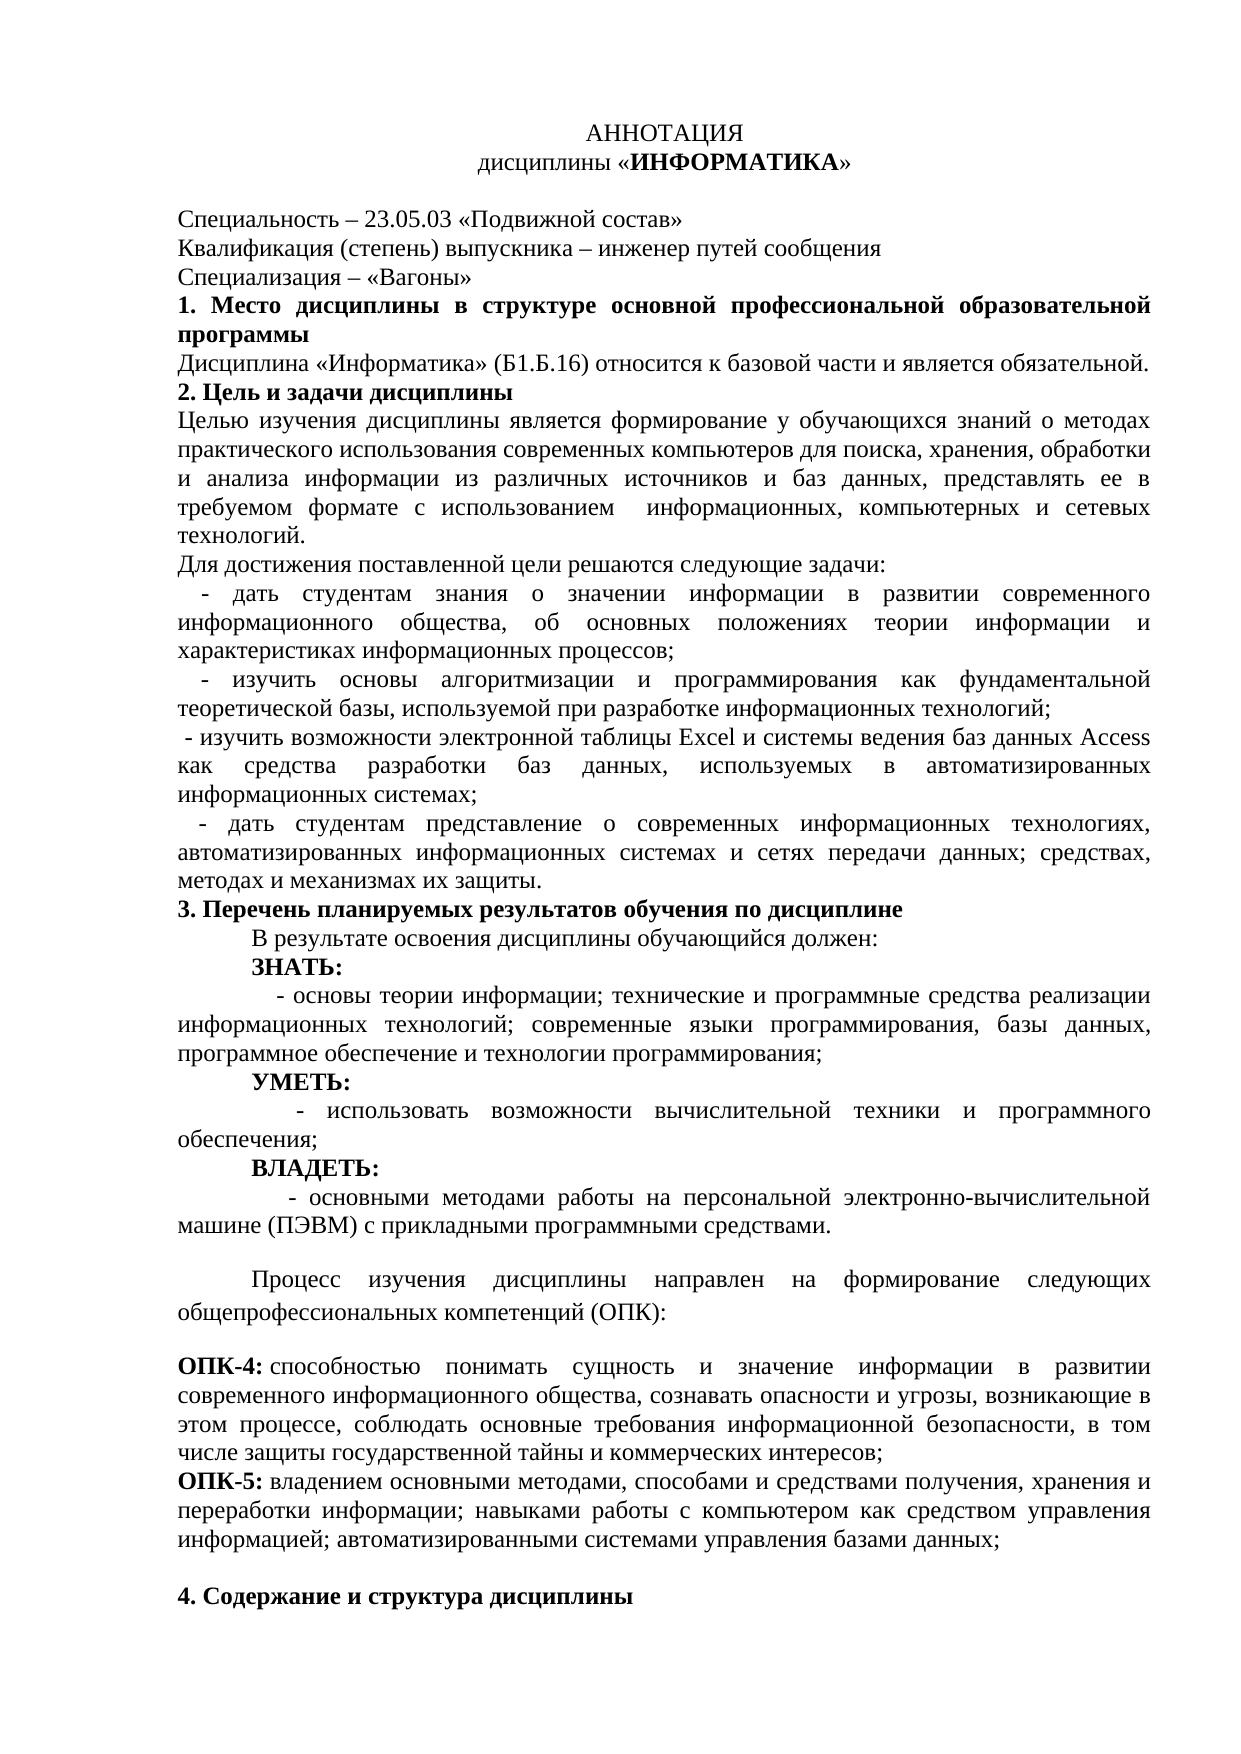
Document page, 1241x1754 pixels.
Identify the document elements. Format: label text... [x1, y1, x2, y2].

text - дать студентам знания о значении информации в развитии современного информационного общества, об основных положениях теории информации и характеристиках информационных процессов; [177, 578, 1152, 664]
text ОПК-5: владением основными методами, способами и средствами получения, хранения и переработки информации; навыками работы с компьютером как средством управления информацией; автоматизированными системами управления базами данных; [177, 1466, 1152, 1552]
text 3. Перечень планируемых результатов обучения по дисциплине [177, 894, 1152, 923]
text 2. Цель и задачи дисциплины [177, 377, 1152, 406]
text Специализация – «Вагоны» [177, 262, 1152, 291]
text - основы теории информации; технические и программные средства реализации информационных технологий; современные языки программирования, базы данных, программное обеспечение и технологии программирования; [177, 981, 1152, 1067]
text АННОТАЦИЯ [177, 118, 1152, 147]
text - изучить возможности электронной таблицы Excel и системы ведения баз данных Access как средства разработки баз данных, используемых в автоматизированных информационных системах; [177, 722, 1152, 808]
text ЗНАТЬ: [177, 952, 1152, 981]
text ВЛАДЕТЬ: [177, 1153, 1152, 1182]
text Для достижения поставленной цели решаются следующие задачи: [177, 549, 1152, 578]
text УМЕТЬ: [177, 1067, 1152, 1096]
text Специальность – 23.05.03 «Подвижной состав» [177, 204, 1152, 233]
text - изучить основы алгоритмизации и программирования как фундаментальной теоретической базы, используемой при разработке информационных технологий; [177, 664, 1152, 722]
text ОПК-4: способностью понимать сущность и значение информации в развитии современного информационного общества, сознавать опасности и угрозы, возникающие в этом процессе, соблюдать основные требования информационной безопасности, в том числе защиты государственной тайны и коммерческих интересов; [177, 1351, 1152, 1466]
text Дисциплина «Информатика» (Б1.Б.16) относится к базовой части и является обязательной. [177, 348, 1152, 377]
text 4. Содержание и структура дисциплины [177, 1581, 1152, 1610]
text дисциплины «ИНФОРМАТИКА» [177, 147, 1152, 176]
text В результате освоения дисциплины обучающийся должен: [177, 923, 1152, 952]
text 1. Место дисциплины в структуре основной профессиональной образовательной программы [177, 291, 1152, 348]
text - дать студентам представление о современных информационных технологиях, автоматизированных информационных системах и сетях передачи данных; средствах, методах и механизмах их защиты. [177, 808, 1152, 894]
text Целью изучения дисциплины является формирование у обучающихся знаний о методах практического использования современных компьютеров для поиска, хранения, обработки и анализа информации из различных источников и баз данных, представлять ее в требуемом формате с использованием информационных, компьютерных и сетевых технологий. [177, 406, 1152, 549]
text Процесс изучения дисциплины направлен на формирование следующих общепрофессиональных компетенций (ОПК): [177, 1264, 1152, 1326]
text - основными методами работы на персональной электронно-вычислительной машине (ПЭВМ) с прикладными программными средствами. [177, 1182, 1152, 1239]
text - использовать возможности вычислительной техники и программного обеспечения; [177, 1096, 1152, 1153]
text Квалификация (степень) выпускника – инженер путей сообщения [177, 233, 1152, 262]
